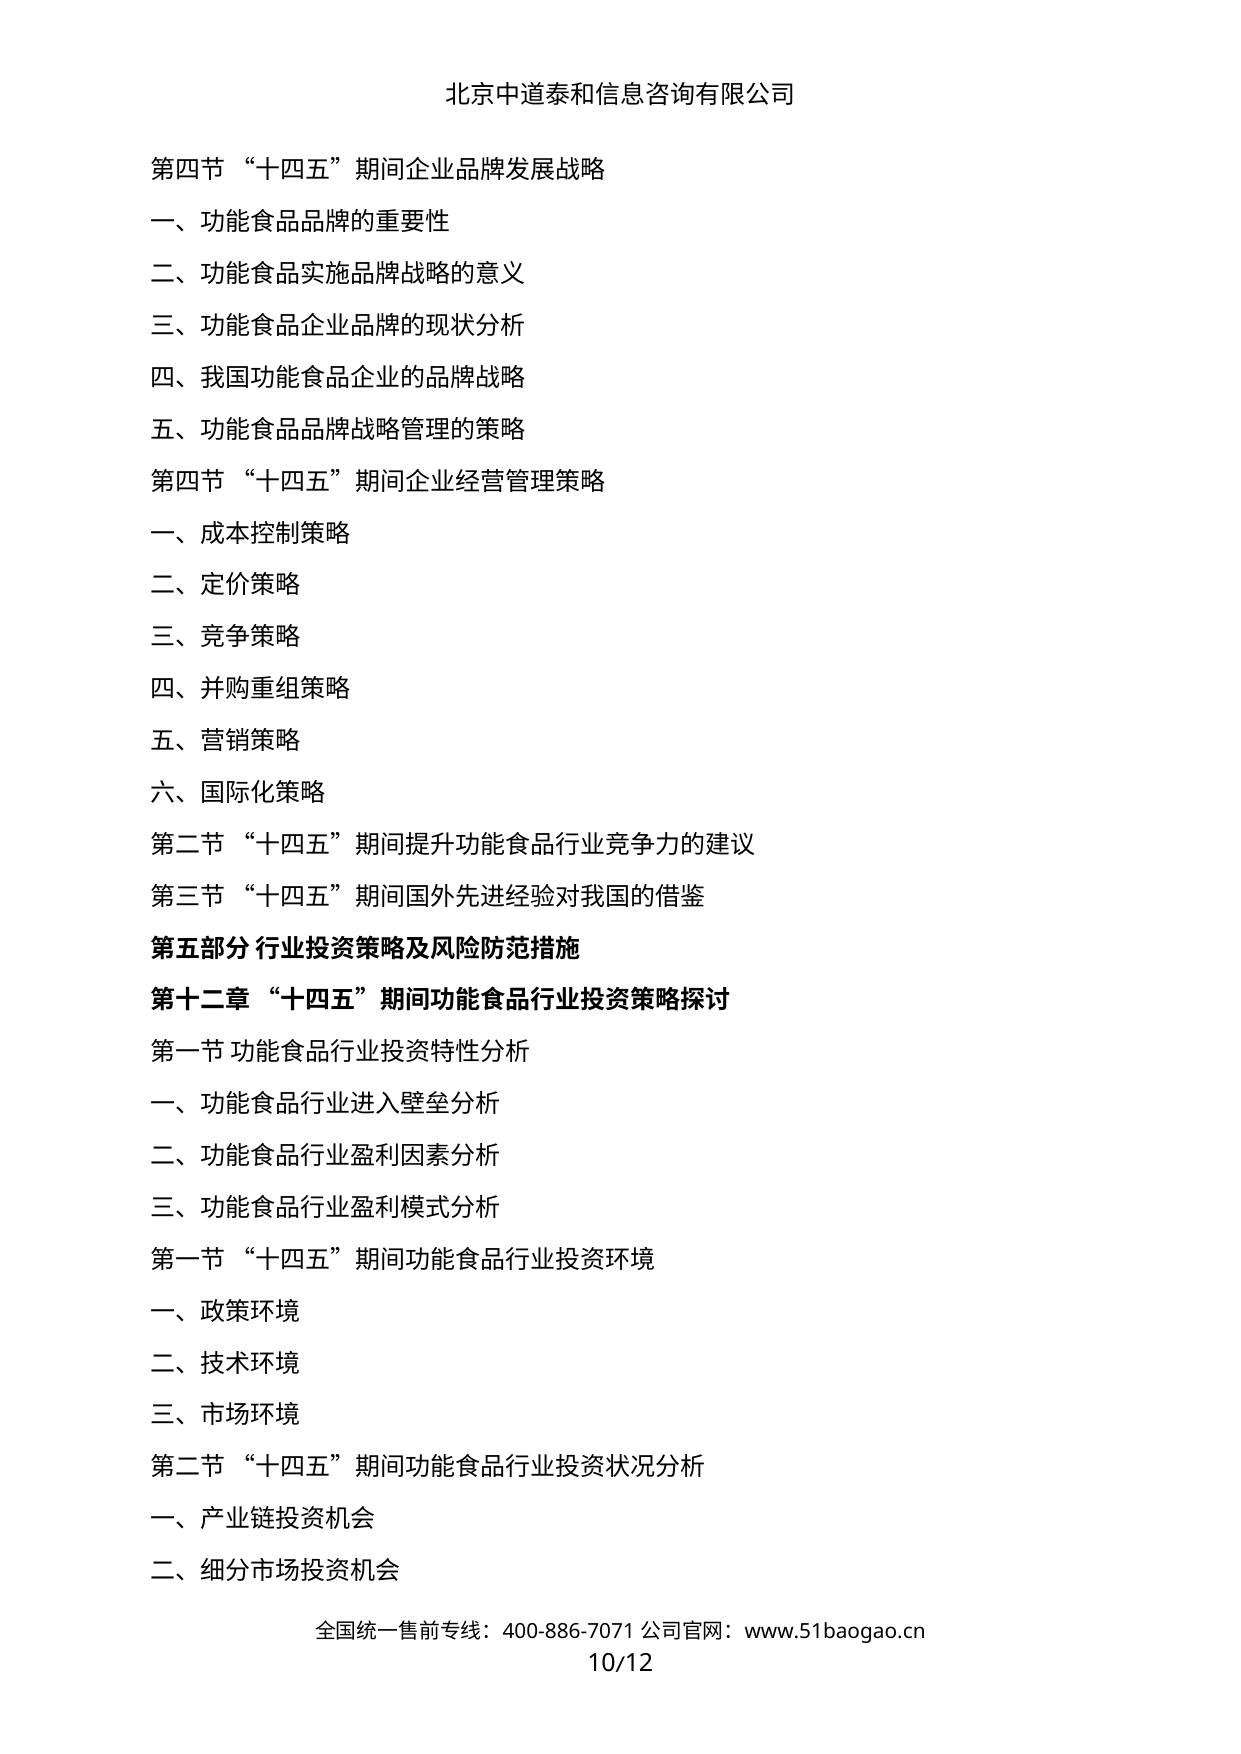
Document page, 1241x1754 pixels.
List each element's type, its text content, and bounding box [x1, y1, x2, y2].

text 二、定价策略 [150, 565, 1090, 601]
text 三、市场环境 [150, 1395, 1090, 1431]
text 三、功能食品企业品牌的现状分析 [150, 306, 1090, 342]
text 四、并购重组策略 [150, 669, 1090, 705]
text 四、我国功能食品企业的品牌战略 [150, 357, 1090, 394]
text 第一节 “十四五”期间功能食品行业投资环境 [150, 1239, 1090, 1276]
text 第一节 功能食品行业投资特性分析 [150, 1032, 1090, 1068]
text 第十二章 “十四五”期间功能食品行业投资策略探讨 [150, 980, 1090, 1016]
text 第四节 “十四五”期间企业品牌发展战略 [150, 150, 1090, 186]
text 第五部分 行业投资策略及风险防范措施 [150, 928, 1090, 964]
text 二、功能食品实施品牌战略的意义 [150, 254, 1090, 290]
text 二、功能食品行业盈利因素分析 [150, 1136, 1090, 1172]
text 三、功能食品行业盈利模式分析 [150, 1187, 1090, 1224]
text 二、细分市场投资机会 [150, 1551, 1090, 1587]
text 三、竞争策略 [150, 617, 1090, 653]
text 一、功能食品行业进入壁垒分析 [150, 1084, 1090, 1120]
text 五、营销策略 [150, 721, 1090, 757]
text 一、成本控制策略 [150, 513, 1090, 549]
text 第三节 “十四五”期间国外先进经验对我国的借鉴 [150, 876, 1090, 912]
text 一、功能食品品牌的重要性 [150, 202, 1090, 238]
text 一、政策环境 [150, 1291, 1090, 1327]
text 六、国际化策略 [150, 772, 1090, 809]
text 五、功能食品品牌战略管理的策略 [150, 409, 1090, 446]
text 第四节 “十四五”期间企业经营管理策略 [150, 461, 1090, 497]
text 二、技术环境 [150, 1343, 1090, 1379]
text 第二节 “十四五”期间提升功能食品行业竞争力的建议 [150, 824, 1090, 861]
text 第二节 “十四五”期间功能食品行业投资状况分析 [150, 1447, 1090, 1483]
text 一、产业链投资机会 [150, 1499, 1090, 1535]
